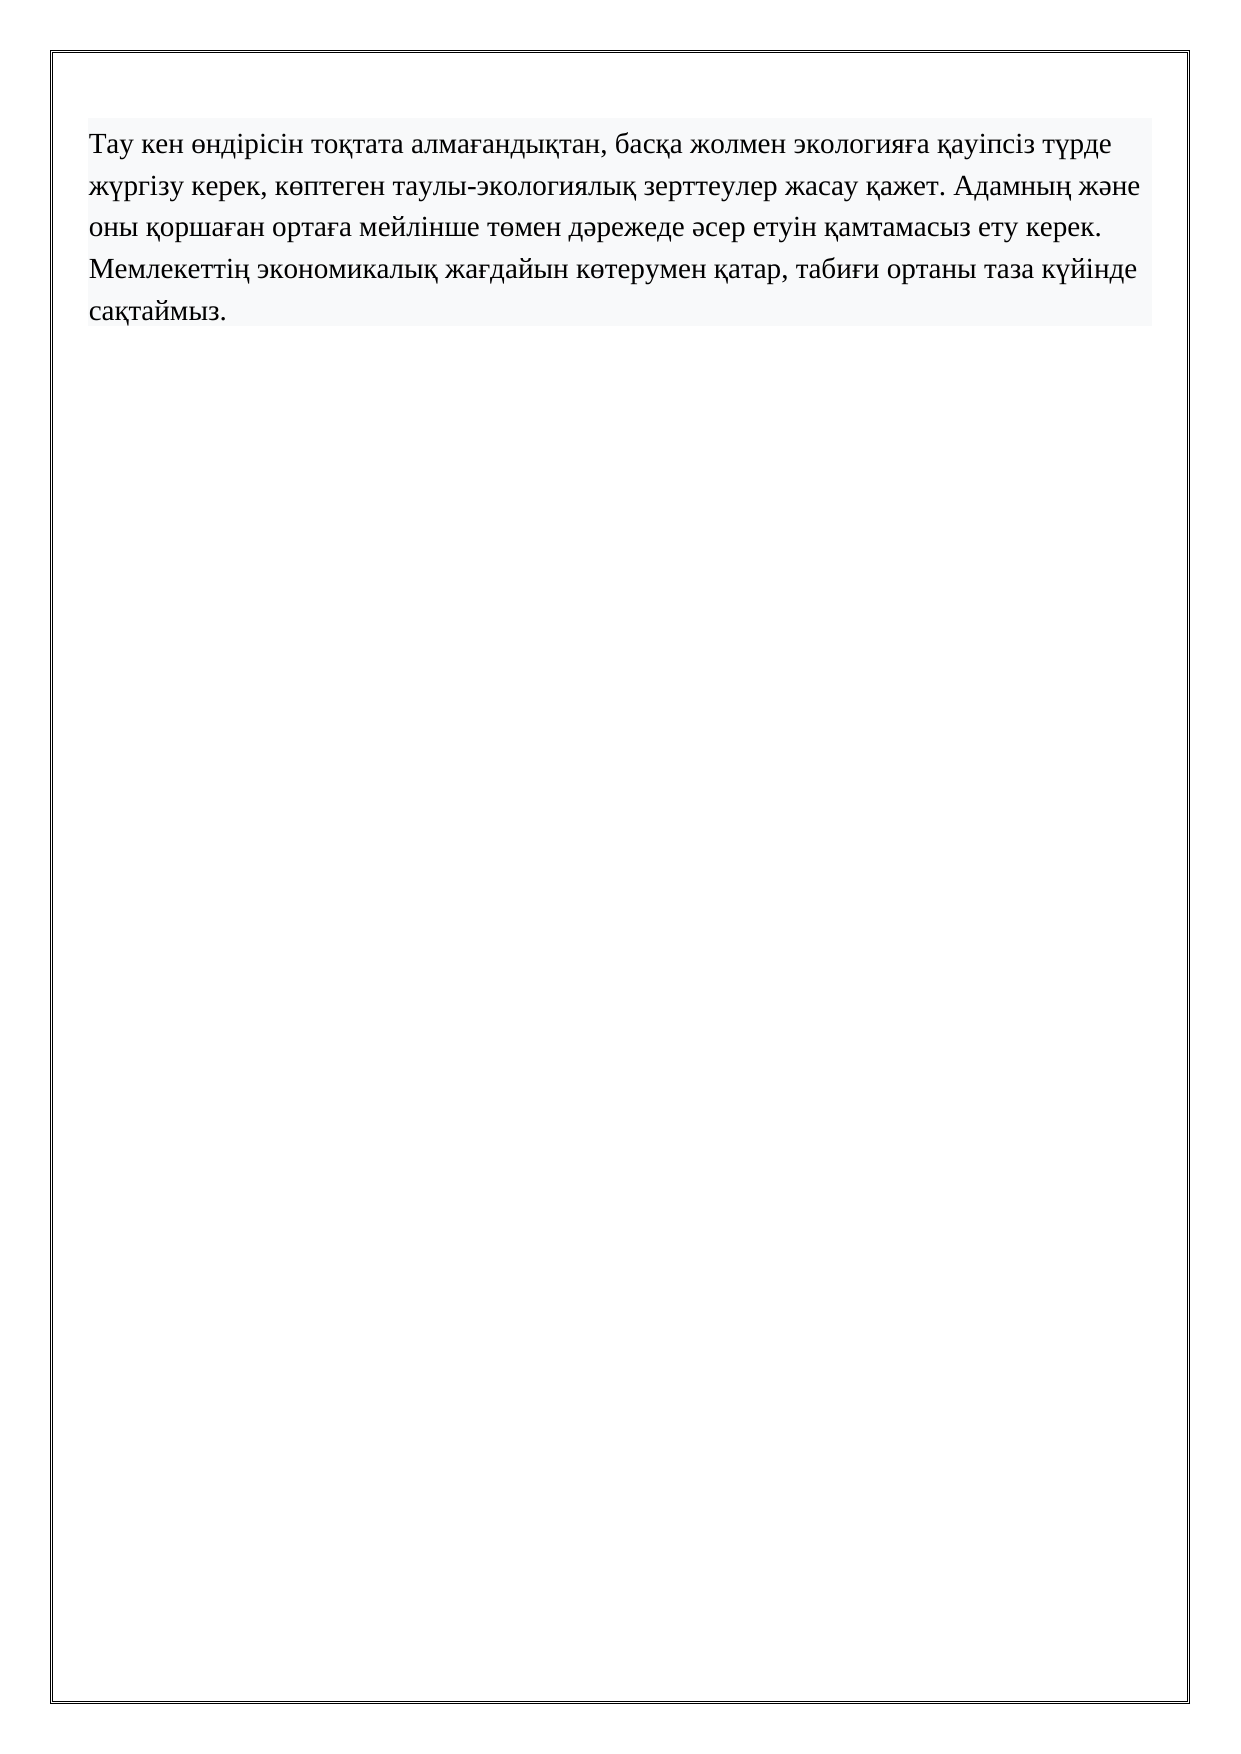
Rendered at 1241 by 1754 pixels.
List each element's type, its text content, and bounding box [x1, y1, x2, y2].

text Тау кен өндірісін тоқтата алмағандықтан, басқа жолмен экологияға қауіпсіз түрде жүргізу керек, көптеген таулы-экологиялық зерттеулер жасау қажет. Адамның және оны қоршаған ортаға мейлінше төмен дәрежеде әсер етуін қамтамасыз ету керек. Мемлекеттің экономикалық жағдайын көтерумен қатар, табиғи ортаны таза күйінде сақтаймыз. [88, 118, 1152, 326]
